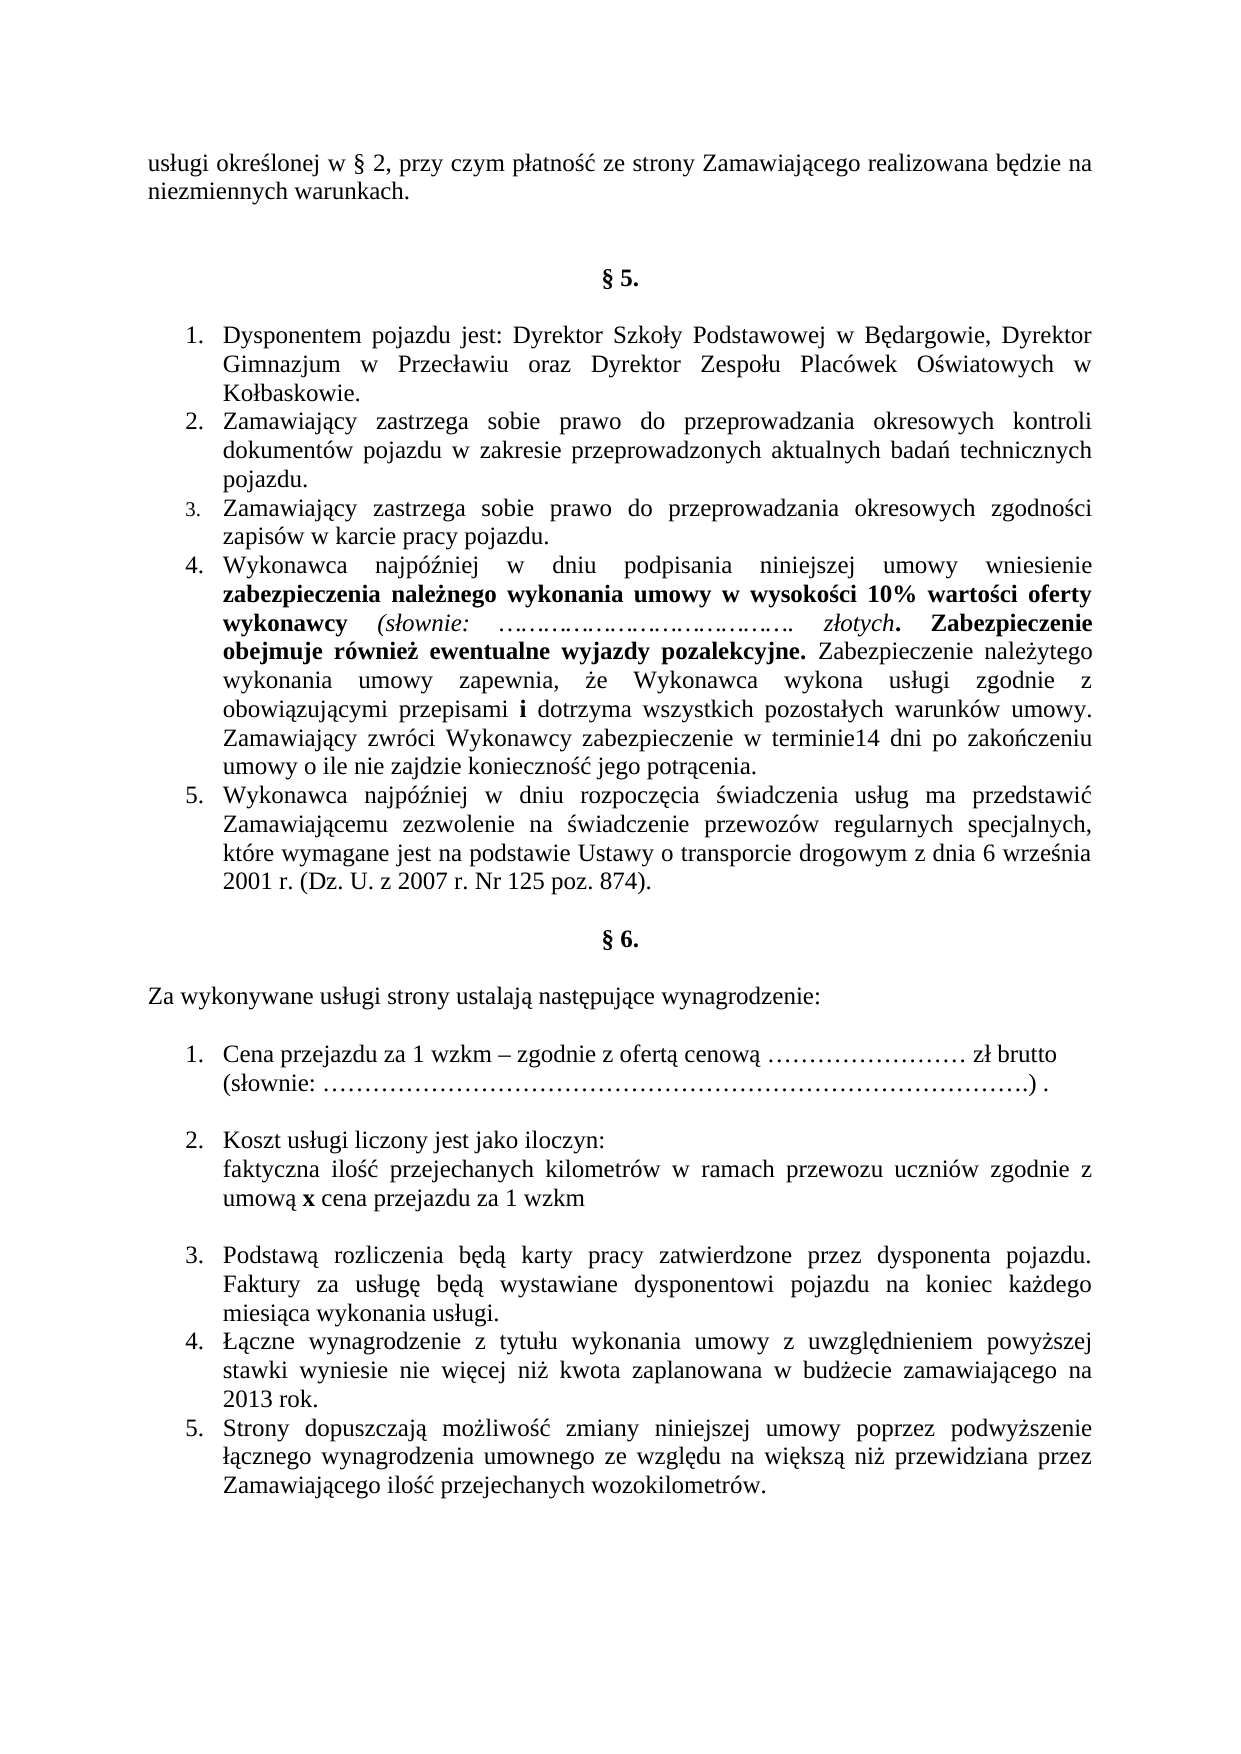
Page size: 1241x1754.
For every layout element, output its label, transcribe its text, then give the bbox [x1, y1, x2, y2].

list Zamawiający zastrzega sobie prawo do przeprowadzania okresowych zgodności zapisów w karcie pracy pojazdu. [185, 493, 1093, 550]
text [148, 148, 1093, 205]
text § 6. [148, 924, 1093, 953]
list Łączne wynagrodzenie z tytułu wykonania umowy z uwzględnieniem powyższej stawki wyniesie nie więcej niż kwota zaplanowana w budżecie zamawiającego na 2013 rok. [185, 1326, 1093, 1413]
text § 5. [148, 263, 1093, 291]
list Zamawiający zastrzega sobie prawo do przeprowadzania okresowych kontroli dokumentów pojazdu w zakresie przeprowadzonych aktualnych badań technicznych pojazdu. [185, 406, 1093, 493]
list Podstawą rozliczenia będą karty pracy zatwierdzone przez dysponenta pojazdu. Faktury za usługę będą wystawiane dysponentowi pojazdu na koniec każdego miesiąca wykonania usługi. [185, 1240, 1093, 1326]
list Wykonawca najpóźniej w dniu rozpoczęcia świadczenia usług ma przedstawić Zamawiającemu zezwolenie na świadczenie przewozów regularnych specjalnych, które wymagane jest na podstawie Ustawy o transporcie drogowym z dnia 6 września 2001 r. (Dz. U. z 2007 r. Nr 125 poz. 874). [185, 780, 1093, 895]
text faktyczna ilość przejechanych kilometrów w ramach przewozu uczniów zgodnie z umową x cena przejazdu za 1 wzkm [223, 1154, 1093, 1211]
text Za wykonywane usługi strony ustalają następujące wynagrodzenie: [148, 981, 1093, 1010]
list Koszt usługi liczony jest jako iloczyn: [185, 1125, 1093, 1154]
list Strony dopuszczają możliwość zmiany niniejszej umowy poprzez podwyższenie łącznego wynagrodzenia umownego ze względu na większą niż przewidziana przez Zamawiającego ilość przejechanych wozokilometrów. [185, 1413, 1093, 1499]
list Wykonawca najpóźniej w dniu podpisania niniejszej umowy wniesienie zabezpieczenia należnego wykonania umowy w wysokości 10% wartości oferty wykonawcy (słownie: …………………………………. złotych. Zabezpieczenie obejmuje również ewentualne wyjazdy pozalekcyjne. Zabezpieczenie należytego wykonania umowy zapewnia, że Wykonawca wykona usługi zgodnie z obowiązującymi przepisami i dotrzyma wszystkich pozostałych warunków umowy. Zamawiający zwróci Wykonawcy zabezpieczenie w terminie14 dni po zakończeniu umowy o ile nie zajdzie konieczność jego potrącenia. [185, 550, 1093, 780]
list Cena przejazdu za 1 wzkm – zgodnie z ofertą cenową …………………… zł brutto [185, 1039, 1093, 1068]
text (słownie: ………………………………………………………………………….) . [148, 1068, 1093, 1096]
list Dysponentem pojazdu jest: Dyrektor Szkoły Podstawowej w Będargowie, Dyrektor Gimnazjum w Przecławiu oraz Dyrektor Zespołu Placówek Oświatowych w Kołbaskowie. [185, 320, 1093, 406]
